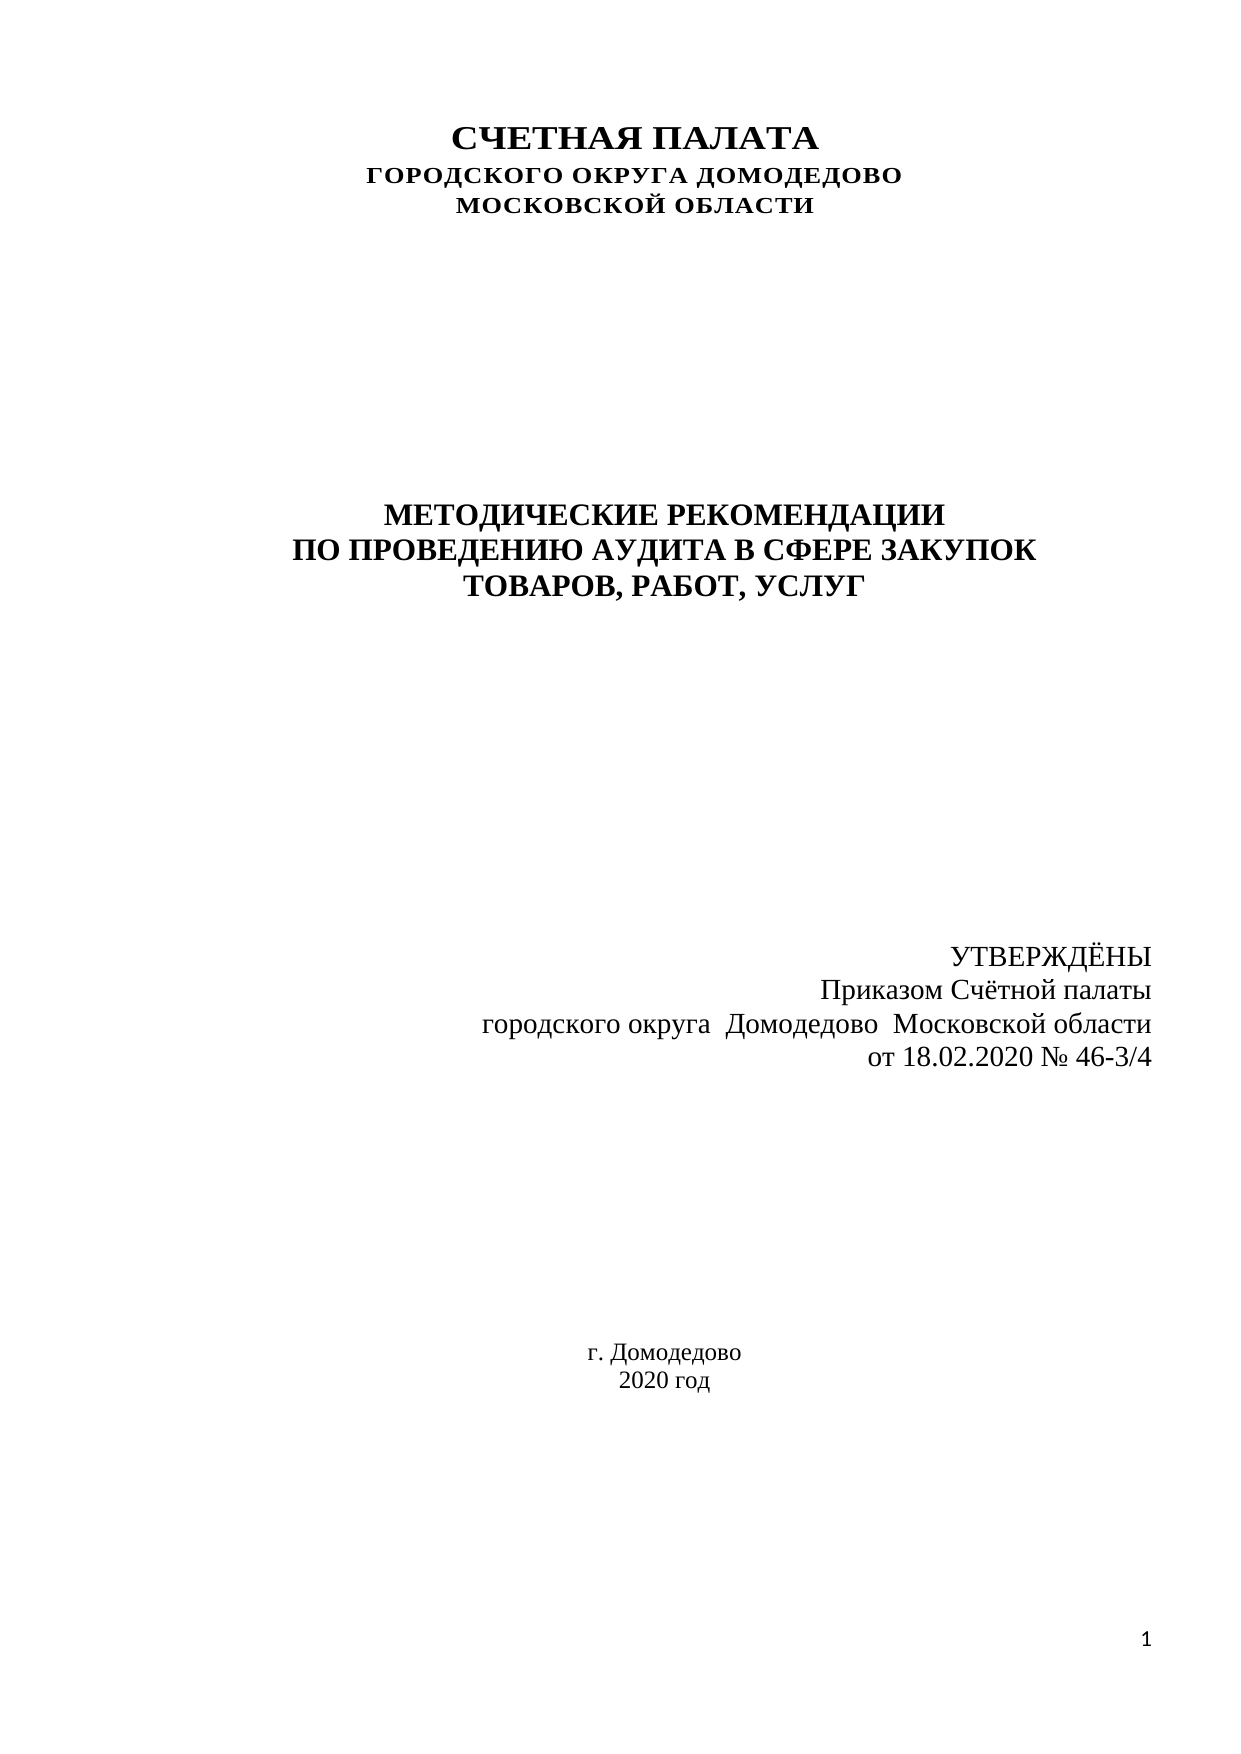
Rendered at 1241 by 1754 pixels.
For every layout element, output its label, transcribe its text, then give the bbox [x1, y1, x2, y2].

text ПО ПРОВЕДЕНИЮ АУДИТА В СФЕРЕ ЗАКУПОК [177, 532, 1152, 568]
text Приказом Счётной палаты [177, 972, 1152, 1006]
text от 18.02.2020 № 46-3/4 [177, 1039, 1152, 1073]
text 2020 год [177, 1365, 1152, 1394]
text г. Домодедово [177, 1337, 1152, 1365]
text ТОВАРОВ, РАБОТ, УСЛУГ [177, 568, 1152, 603]
text МЕТОДИЧЕСКИЕ РЕКОМЕНДАЦИИ [177, 496, 1152, 532]
text УТВЕРЖДЁНЫ [177, 939, 1152, 972]
text CЧЕТНАЯ ПАЛАТА [0, 118, 1240, 156]
text ГОРОДСКОГО ОКРУГА ДОМОДЕДОВО МОСКОВСКОЙ ОБЛАСТИ [0, 162, 1240, 219]
text городского округа Домодедово Московской области [177, 1006, 1152, 1039]
